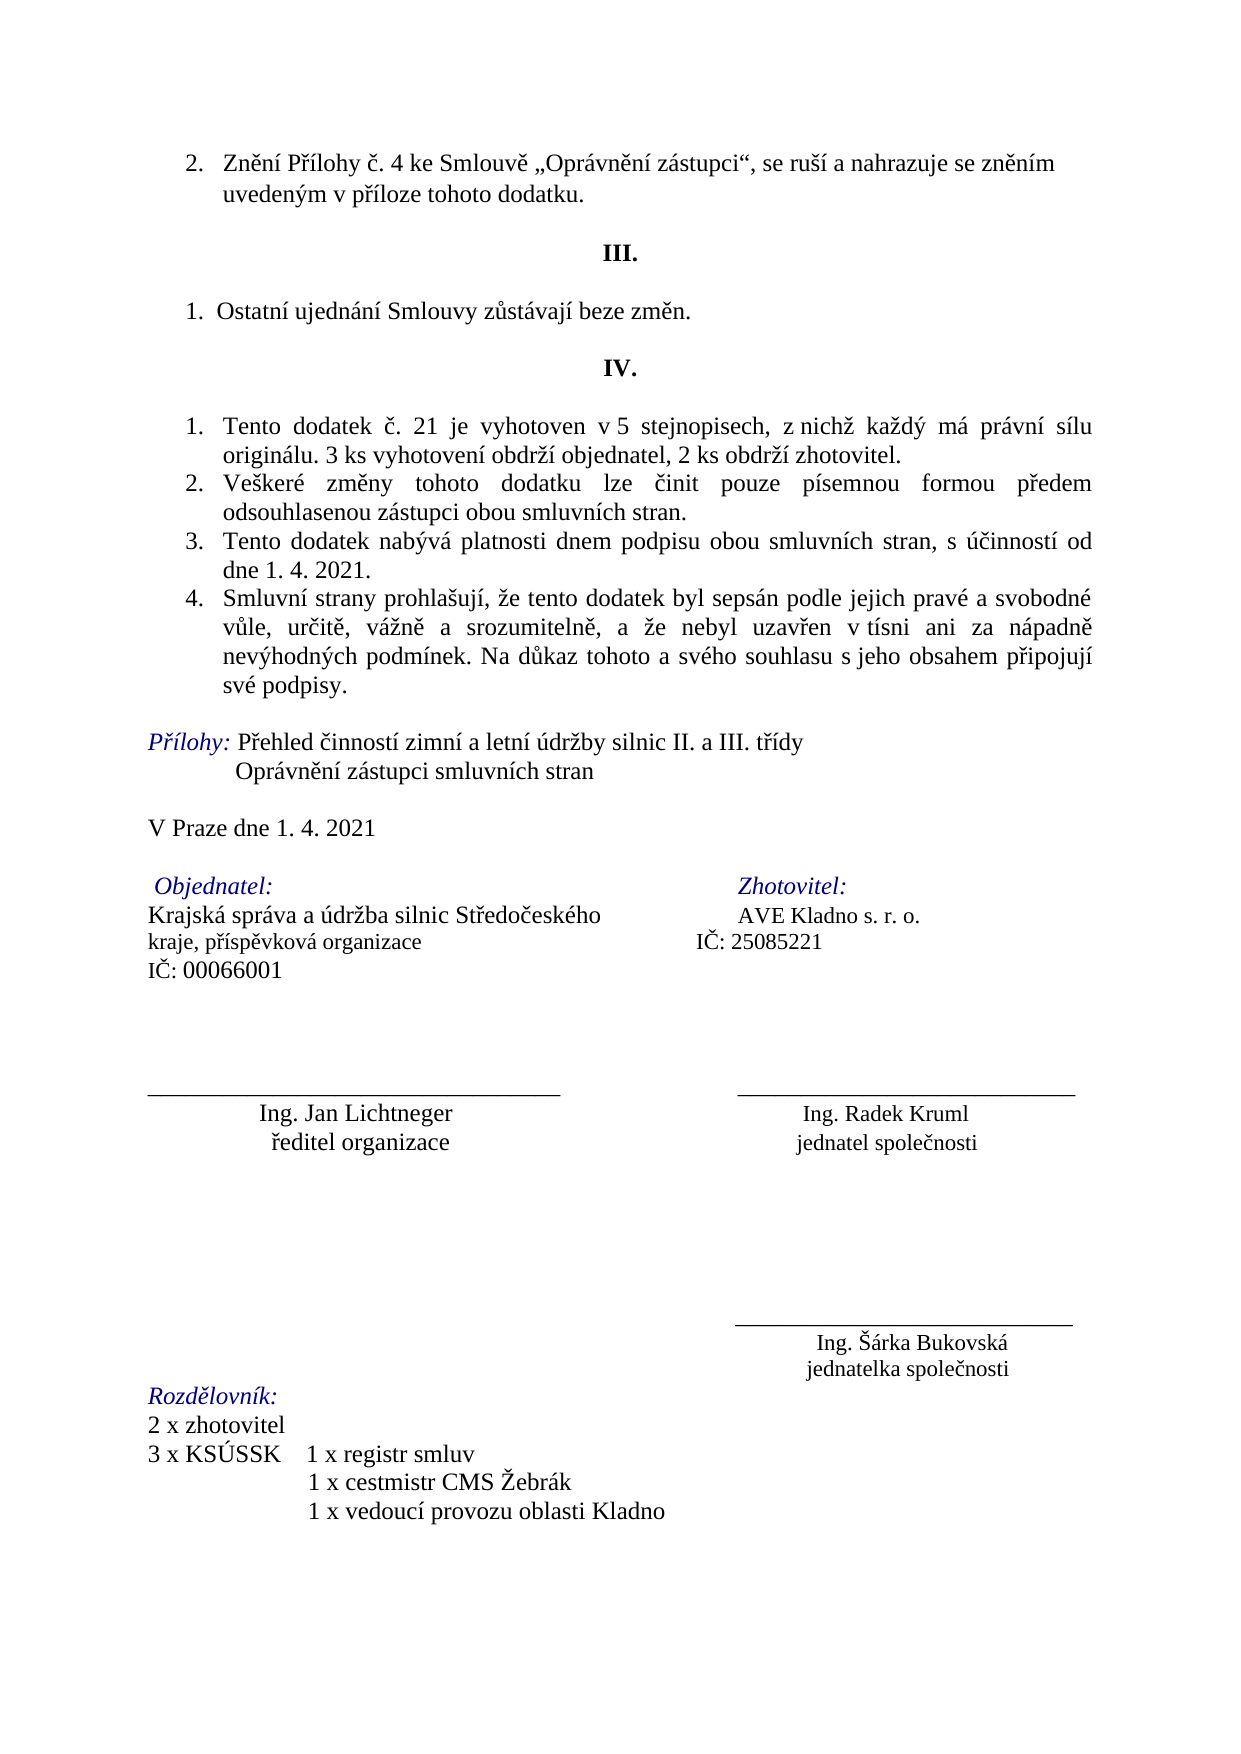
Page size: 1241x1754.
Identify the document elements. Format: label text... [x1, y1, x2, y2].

text 1. Ostatní ujednání Smlouvy zůstávají beze změn. [148, 296, 1093, 325]
list Tento dodatek nabývá platnosti dnem podpisu obou smluvních stran, s účinností od dne 1. 4. 2021. [185, 526, 1093, 583]
text ___________________________ [148, 1300, 1093, 1328]
text V Praze dne 1. 4. 2021 [148, 813, 1093, 842]
text IV. [148, 353, 1093, 382]
text kraje, příspěvková organizace IČ: 25085221 [148, 928, 1093, 955]
list Tento dodatek č. 21 je vyhotoven v 5 stejnopisech, z nichž každý má právní sílu originálu. 3 ks vyhotovení obdrží objednatel, 2 ks obdrží zhotovitel. [185, 411, 1093, 468]
text III. [148, 238, 1093, 267]
text IČ: 00066001 [148, 955, 1093, 983]
text Krajská správa a údržba silnic Středočeského AVE Kladno s. r. o. [148, 900, 1093, 928]
text 1 x cestmistr CMS Žebrák [148, 1467, 1093, 1496]
text Objednatel: Zhotovitel: [148, 871, 1093, 900]
text ředitel organizace jednatel společnosti [148, 1127, 1093, 1156]
list Znění Přílohy č. 4 ke Smlouvě „Oprávnění zástupci“, se ruší a nahrazuje se zněním uvedeným v příloze tohoto dodatku. [185, 148, 1093, 207]
text Ing. Šárka Bukovská [221, 1328, 1093, 1355]
list Smluvní strany prohlašují, že tento dodatek byl sepsán podle jejich pravé a svobodné vůle, určitě, vážně a srozumitelně, a že nebyl uzavřen v tísni ani za nápadně nevýhodných podmínek. Na důkaz tohoto a svého souhlasu s jeho obsahem připojují své podpisy. [185, 583, 1093, 698]
text _________________________________ ___________________________ [148, 1070, 1093, 1098]
text 3 x KSÚSSK 1 x registr smluv [148, 1439, 1093, 1467]
text jednatelka společnosti [148, 1355, 1093, 1381]
text Oprávnění zástupci smluvních stran [148, 756, 1093, 785]
list Veškeré změny tohoto dodatku lze činit pouze písemnou formou předem odsouhlasenou zástupci obou smluvních stran. [185, 468, 1093, 526]
text Přílohy: Přehled činností zimní a letní údržby silnic II. a III. třídy [148, 727, 1093, 756]
text Ing. Jan Lichtneger Ing. Radek Kruml [221, 1098, 1093, 1127]
text 2 x zhotovitel [148, 1410, 1093, 1439]
text Rozdělovník: [148, 1381, 1093, 1410]
text 1 x vedoucí provozu oblasti Kladno [148, 1496, 1093, 1525]
